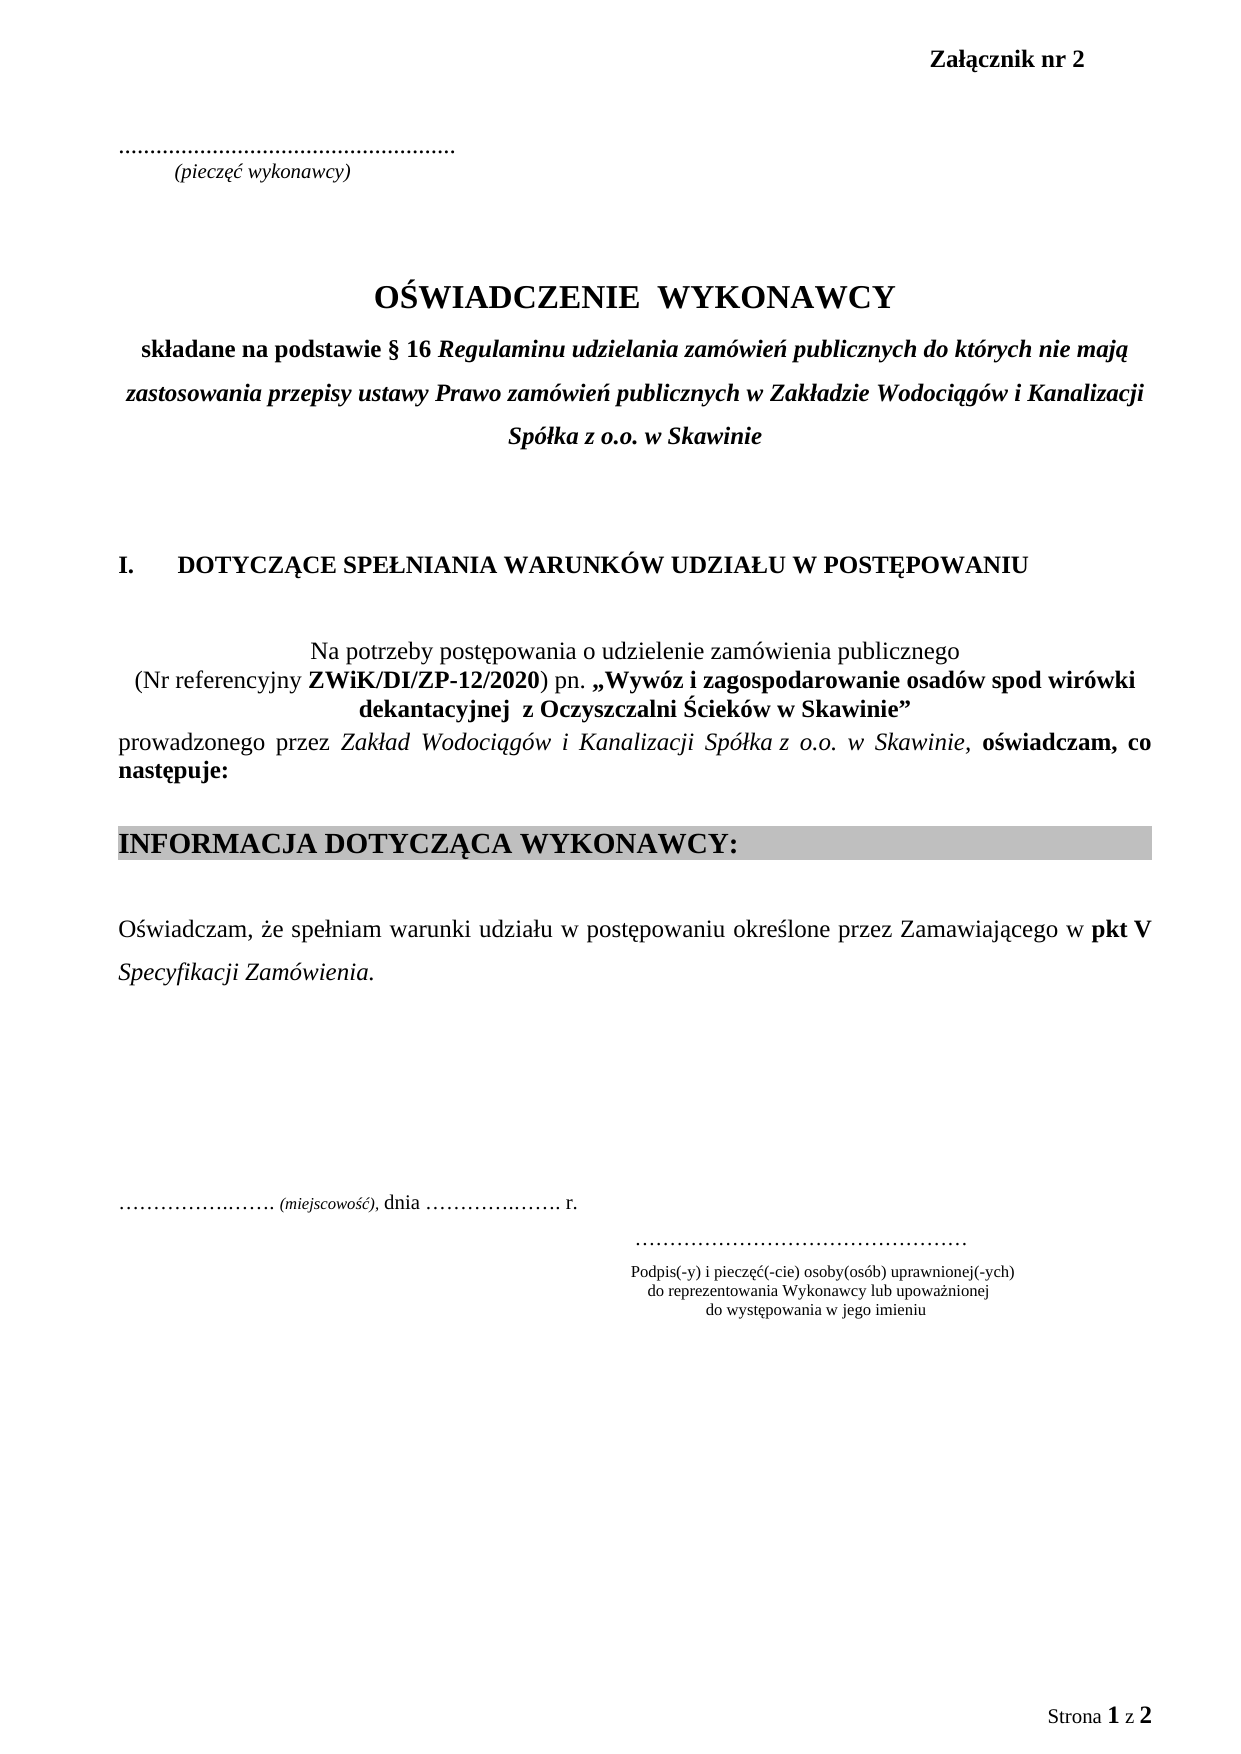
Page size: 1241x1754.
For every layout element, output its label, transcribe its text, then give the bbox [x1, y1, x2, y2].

text prowadzonego przez Zakład Wodociągów i Kanalizacji Spółka z o.o. w Skawinie, oświadczam, co następuje: [118, 727, 1152, 784]
text (pieczęć wykonawcy) [118, 159, 1152, 183]
text Na potrzeby postępowania o udzielenie zamówienia publicznego [118, 636, 1152, 665]
text INFORMACJA DOTYCZĄCA WYKONAWCY: [118, 826, 1152, 860]
text Oświadczam, że spełniam warunki udziału w postępowaniu określone przez Zamawiającego w pkt V Specyfikacji Zamówienia. [118, 914, 1152, 986]
text do reprezentowania Wykonawcy lub upoważnionej [606, 1281, 1152, 1300]
text (Nr referencyjny ZWiK/DI/ZP-12/2020) pn. „Wywóz i zagospodarowanie osadów spod wirówki dekantacyjnej z Oczyszczalni Ścieków w Skawinie” [118, 665, 1152, 723]
text ………………………………………… [118, 1226, 1152, 1250]
text ...................................................... [118, 131, 1152, 159]
text Podpis(-y) i pieczęć(-cie) osoby(osób) uprawnionej(-ych) [606, 1262, 1152, 1281]
text …………….……. (miejscowość), dnia ………….……. r. [118, 1190, 1152, 1214]
text składane na podstawie § 16 Regulaminu udzielania zamówień publicznych do których nie mają zastosowania przepisy ustawy Prawo zamówień publicznych w Zakładzie Wodociągów i Kanalizacji Spółka z o.o. w Skawinie [118, 334, 1152, 449]
text OŚWIADCZENIE WYKONAWCY [118, 277, 1152, 315]
text I. DOTYCZĄCE SPEŁNIANIA WARUNKÓW UDZIAŁU W POSTĘPOWANIU [118, 550, 1152, 579]
text Załącznik nr 2 [118, 44, 1152, 73]
text do występowania w jego imieniu [606, 1300, 1152, 1319]
